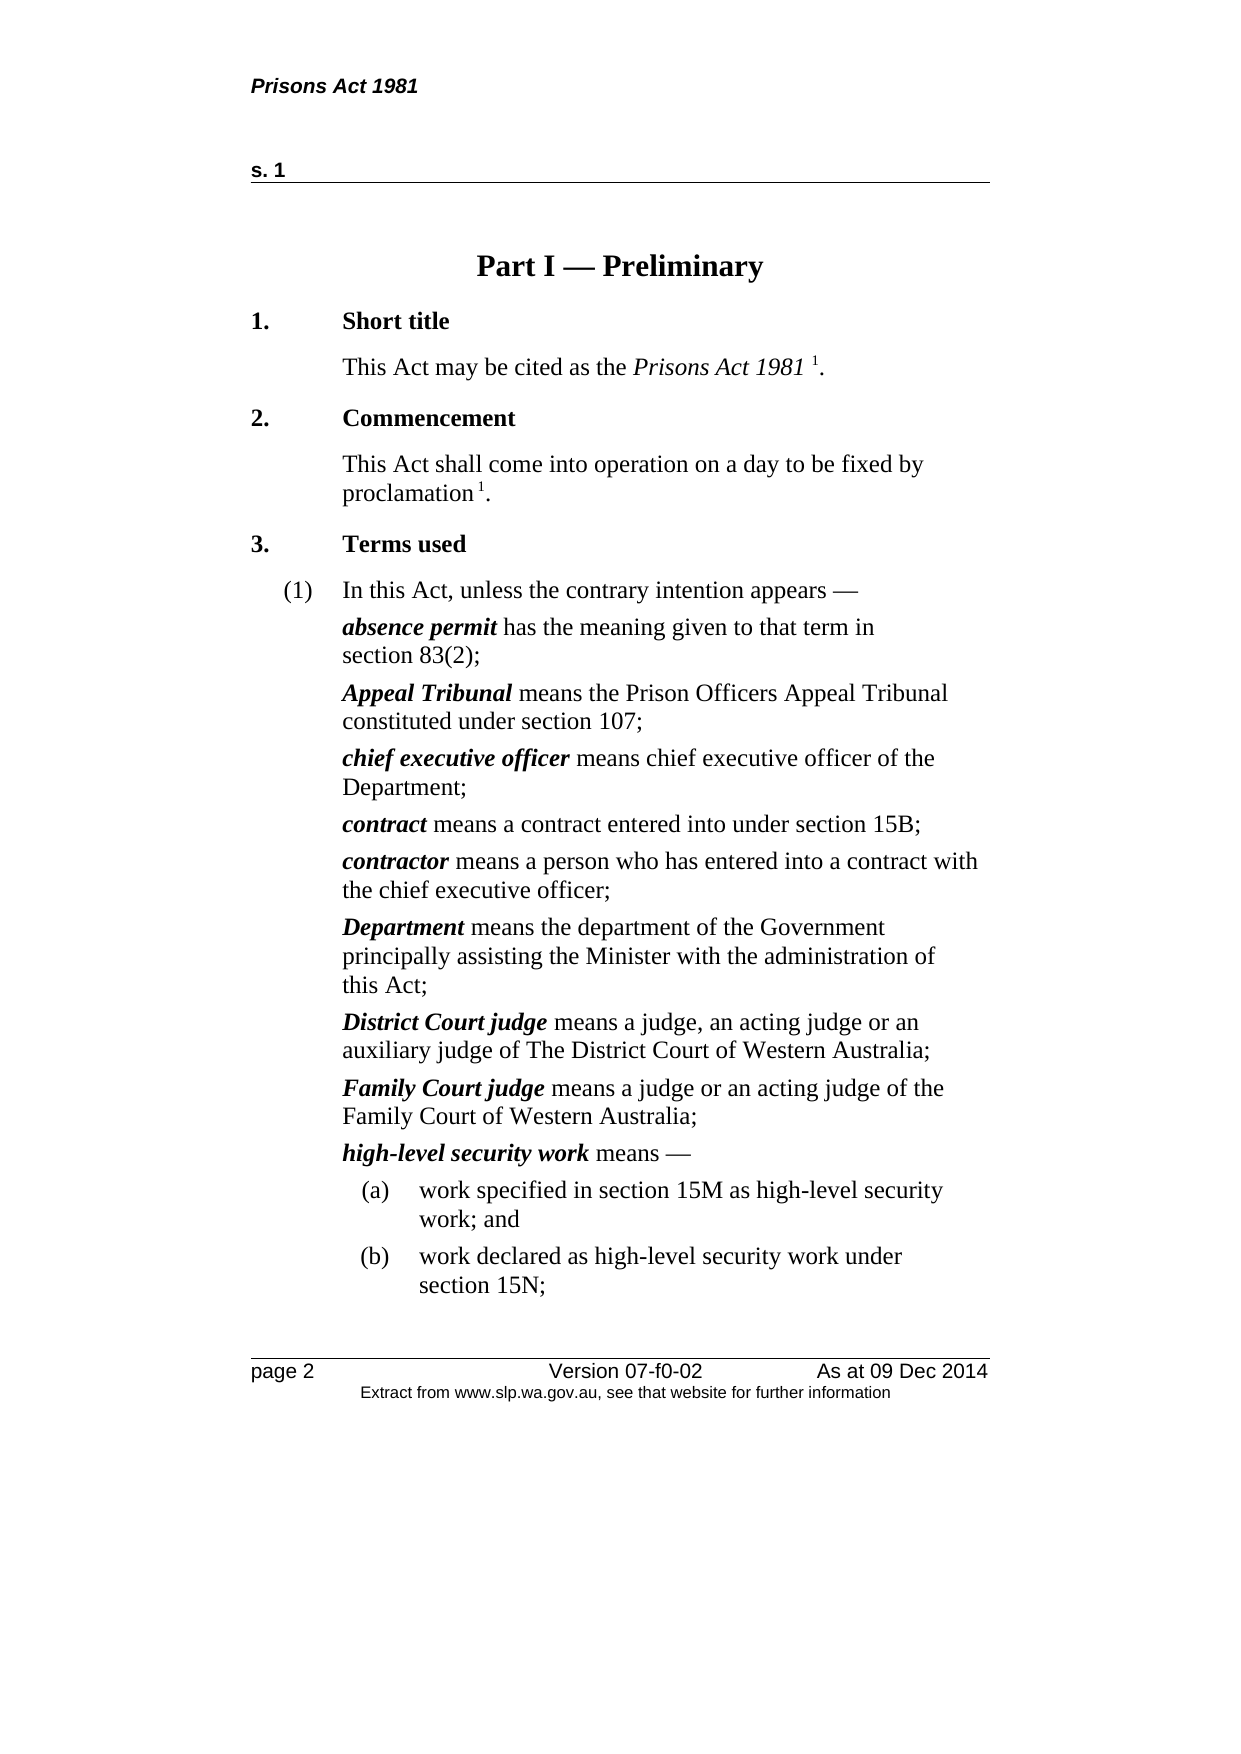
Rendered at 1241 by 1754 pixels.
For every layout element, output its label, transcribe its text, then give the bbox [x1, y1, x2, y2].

text chief executive officer means chief executive officer of the Department; [251, 743, 990, 801]
text This Act shall come into operation on a day to be fixed by proclamation 1. [251, 449, 990, 506]
text Department means the department of the Government principally assisting the Minister with the administration of this Act; [251, 912, 990, 998]
subtitle 1. Short title [251, 306, 990, 335]
subtitle Part I — Preliminary [251, 247, 990, 283]
text District Court judge means a judge, an acting judge or an auxiliary judge of The District Court of Western Australia; [251, 1007, 990, 1064]
text (b) work declared as high-level security work under section 15N; [251, 1241, 990, 1299]
text absence permit has the meaning given to that term in section 83(2); [251, 612, 990, 669]
text contractor means a person who has entered into a contract with the chief executive officer; [251, 846, 990, 904]
text contract means a contract entered into under section 15B; [251, 809, 990, 838]
text Appeal Tribunal means the Prison Officers Appeal Tribunal constituted under section 107; [251, 678, 990, 735]
text (a) work specified in section 15M as high-level security work; and [251, 1176, 990, 1233]
subtitle 2. Commencement [251, 403, 990, 432]
text high-level security work means — [251, 1138, 990, 1167]
text (1) In this Act, unless the contrary intention appears — [251, 575, 990, 603]
text This Act may be cited as the Prisons Act 1981 1. [251, 352, 990, 381]
subtitle 3. Terms used [251, 529, 990, 558]
text Family Court judge means a judge or an acting judge of the Family Court of Western Australia; [251, 1073, 990, 1130]
